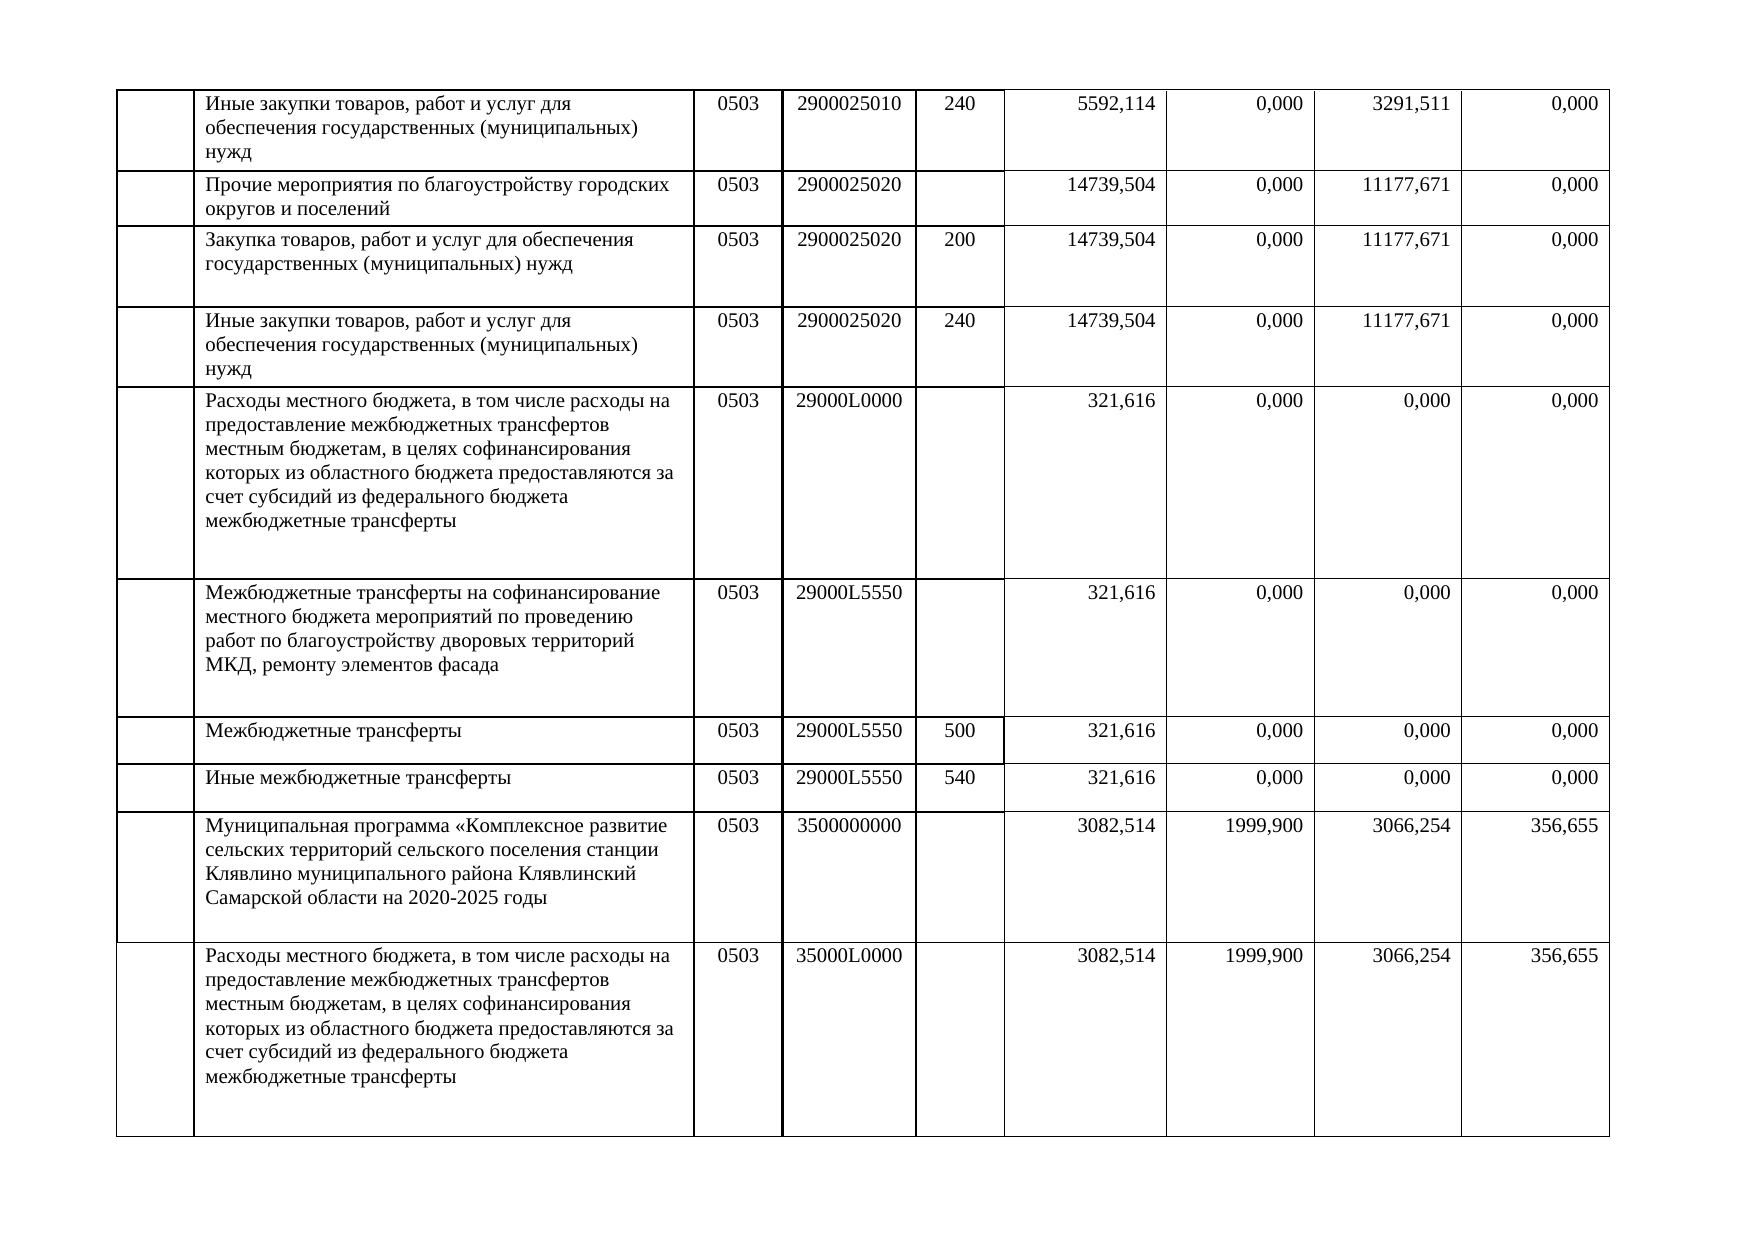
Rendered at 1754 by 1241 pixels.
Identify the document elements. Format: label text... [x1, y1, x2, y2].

table_cell 356,655 [1462, 943, 1609, 1136]
table_cell [917, 580, 1004, 716]
table_cell 0,000 [1462, 90, 1609, 170]
table_cell [118, 580, 193, 716]
table_cell 11177,671 [1315, 171, 1461, 224]
table_cell 2900025010 [784, 91, 915, 170]
table_cell 0,000 [1462, 226, 1609, 306]
table_cell 0503 [695, 308, 781, 386]
table_cell 0,000 [1462, 171, 1609, 224]
table_cell 0503 [695, 580, 781, 716]
table_cell 1999,900 [1167, 812, 1314, 942]
table_cell 0,000 [1315, 579, 1461, 716]
table_cell Закупка товаров, работ и услуг для обеспечения государственных (муниципальных) нужд [195, 227, 693, 306]
table_cell 0,000 [1167, 579, 1314, 716]
table_cell [917, 813, 1004, 942]
table_cell 0,000 [1167, 226, 1314, 306]
table_cell Иные межбюджетные трансферты [195, 765, 693, 811]
table_cell 3082,514 [1005, 812, 1166, 942]
table_cell [118, 765, 193, 811]
table_cell 3500000000 [784, 813, 915, 942]
table_cell 0,000 [1167, 387, 1314, 578]
table_cell 29000L5550 [784, 580, 915, 716]
table_cell 0,000 [1315, 717, 1461, 762]
table_cell Расходы местного бюджета, в том числе расходы на предоставление межбюджетных трансфертов местным бюджетам, в целях софинансирования которых из областного бюджета предоставляются за счет субсидий из федерального бюджета межбюджетные трансферты [195, 943, 693, 1136]
table_cell 0,000 [1462, 387, 1609, 578]
table_cell 321,616 [1005, 579, 1166, 716]
table_cell 240 [917, 91, 1004, 170]
table_cell [118, 718, 193, 762]
table_cell 3291,511 [1315, 90, 1461, 170]
table_cell 0,000 [1315, 764, 1461, 811]
table_cell 0,000 [1167, 171, 1314, 224]
table_cell 321,616 [1005, 717, 1166, 762]
table_cell Расходы местного бюджета, в том числе расходы на предоставление межбюджетных трансфертов местным бюджетам, в целях софинансирования которых из областного бюджета предоставляются за счет субсидий из федерального бюджета межбюджетные трансферты [195, 388, 693, 578]
table_cell 0503 [695, 765, 781, 811]
table_cell 1999,900 [1167, 943, 1314, 1136]
table_cell 0,000 [1167, 764, 1314, 811]
table_cell 14739,504 [1005, 307, 1166, 386]
table_cell 14739,504 [1005, 171, 1166, 224]
table_cell 0,000 [1462, 579, 1609, 716]
table_cell [118, 227, 193, 306]
table_cell 35000L0000 [784, 943, 915, 1136]
table_cell 11177,671 [1315, 307, 1461, 386]
table_cell 0,000 [1462, 307, 1609, 386]
table_cell [117, 943, 193, 1136]
table_cell 0503 [695, 813, 781, 942]
table_cell Межбюджетные трансферты на софинансирование местного бюджета мероприятий по проведению работ по благоустройству дворовых территорий МКД, ремонту элементов фасада [195, 580, 693, 716]
table_cell 0,000 [1315, 387, 1461, 578]
table_cell [118, 388, 193, 578]
table_cell 0503 [695, 943, 781, 1136]
table_cell 14739,504 [1005, 226, 1166, 306]
table_cell 3066,254 [1315, 812, 1461, 942]
table_cell 0,000 [1167, 717, 1314, 762]
table_cell 356,655 [1462, 812, 1609, 942]
table_cell 321,616 [1005, 387, 1166, 578]
table_cell 2900025020 [784, 227, 915, 306]
table_cell Муниципальная программа «Комплексное развитие сельских территорий сельского поселения станции Клявлино муниципального района Клявлинский Самарской области на 2020-2025 годы [195, 813, 693, 942]
table_cell [917, 943, 1004, 1136]
table_cell 0503 [695, 91, 781, 170]
table_cell 0,000 [1462, 717, 1609, 762]
table_cell 0503 [695, 172, 781, 224]
table_cell 29000L5550 [784, 765, 915, 811]
table_cell [118, 91, 193, 170]
table_cell Прочие мероприятия по благоустройству городских округов и поселений [195, 172, 693, 224]
table_cell [118, 308, 193, 386]
table_cell 540 [917, 765, 1004, 811]
table_cell 240 [917, 308, 1004, 386]
table_cell 500 [917, 718, 1003, 762]
table_cell 2900025020 [784, 172, 915, 224]
table_cell 5592,114 [1005, 90, 1166, 170]
table_cell Межбюджетные трансферты [195, 718, 693, 762]
table_cell 321,616 [1005, 764, 1166, 811]
table_cell 0503 [695, 718, 781, 762]
table_cell 2900025020 [784, 308, 915, 386]
table_cell 11177,671 [1315, 226, 1461, 306]
table_cell [118, 172, 193, 224]
table_cell [917, 172, 1004, 224]
table_cell 0,000 [1462, 764, 1609, 811]
table_cell 3066,254 [1315, 943, 1461, 1136]
table_cell 0503 [695, 227, 781, 306]
table_cell 0,000 [1167, 307, 1314, 386]
table_cell 200 [917, 227, 1004, 306]
table_cell 29000L5550 [784, 718, 915, 762]
table_cell [917, 388, 1004, 578]
table_cell Иные закупки товаров, работ и услуг для обеспечения государственных (муниципальных) нужд [195, 308, 693, 386]
table_cell 0503 [695, 388, 781, 578]
table_cell 29000L0000 [784, 388, 915, 578]
table_cell 0,000 [1167, 90, 1314, 170]
table_cell [118, 813, 193, 942]
table_cell 3082,514 [1005, 943, 1166, 1136]
table_cell Иные закупки товаров, работ и услуг для обеспечения государственных (муниципальных) нужд [195, 91, 693, 170]
